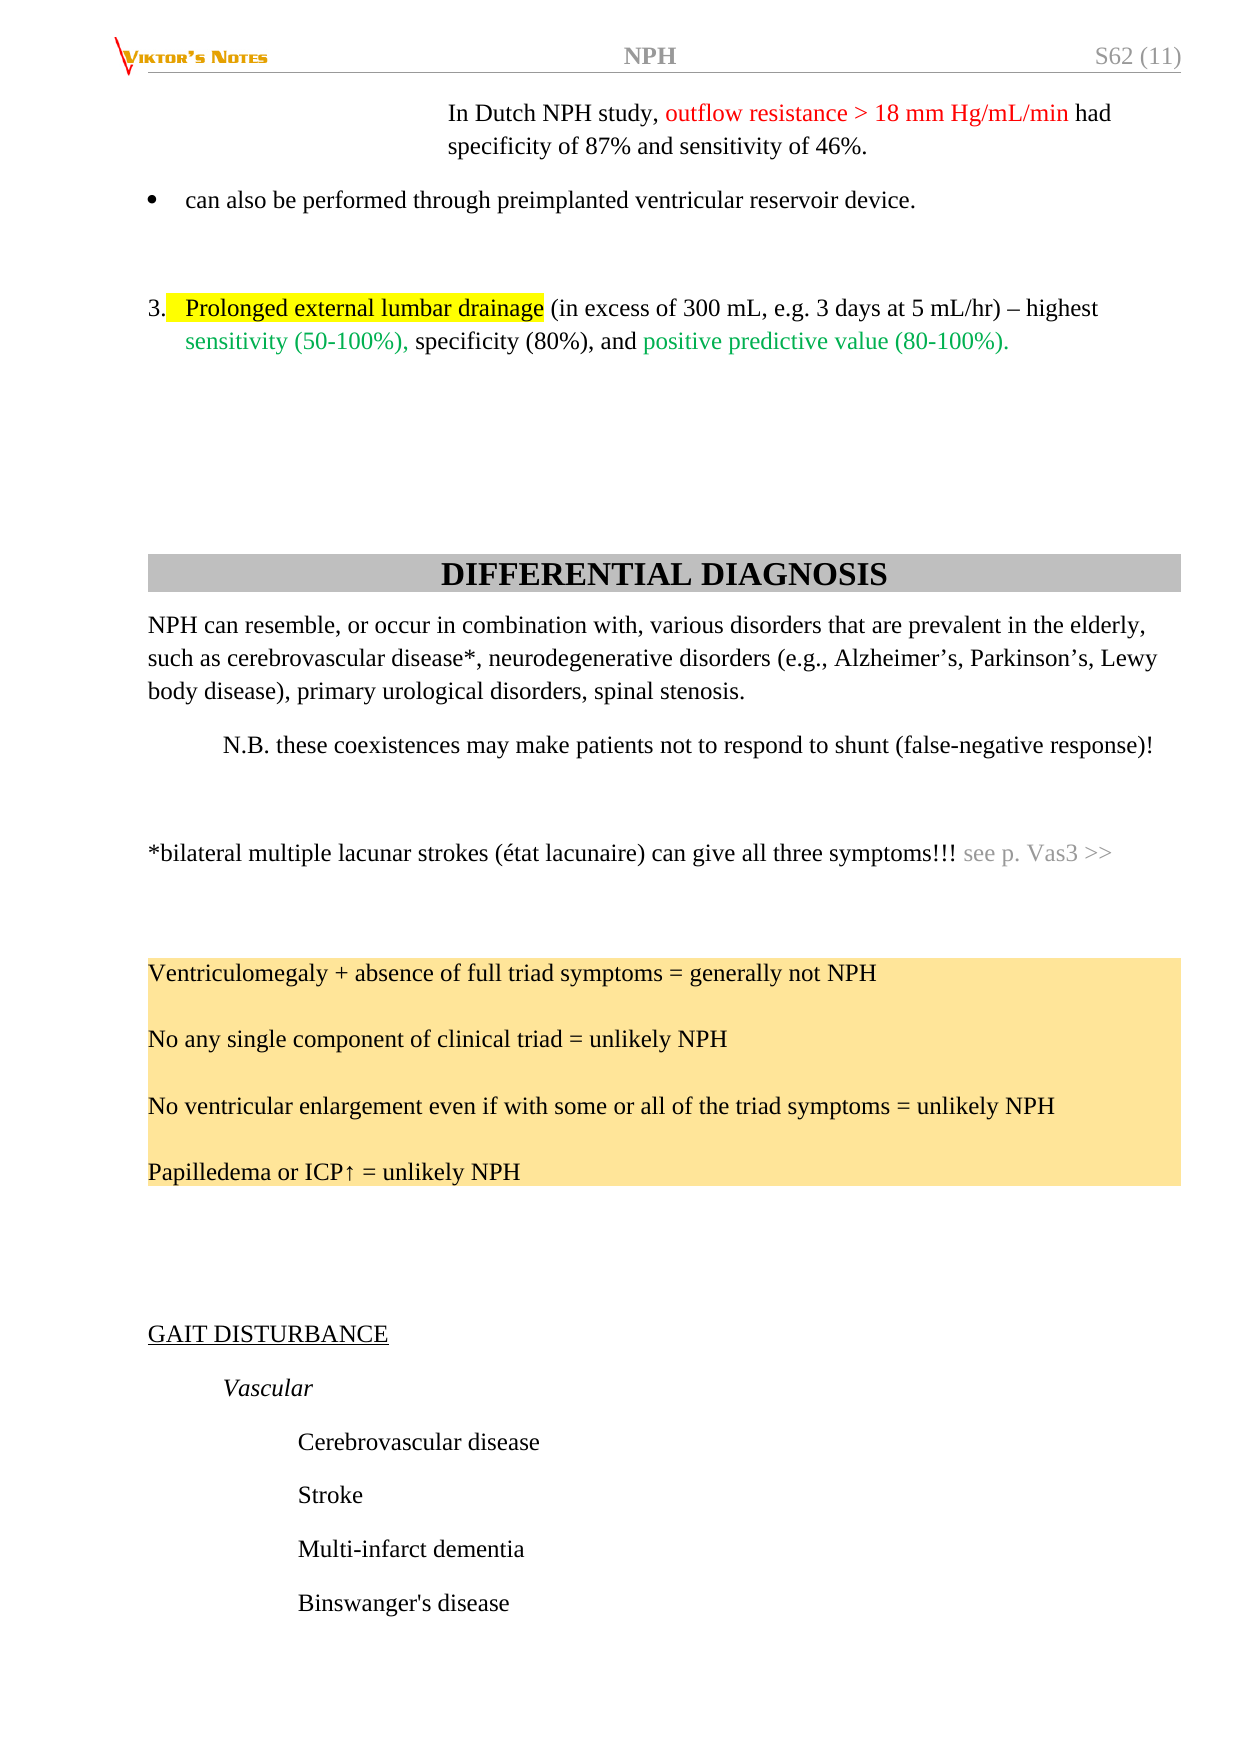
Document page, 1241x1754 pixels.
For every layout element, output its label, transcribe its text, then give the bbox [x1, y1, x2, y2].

text NPH can resemble, or occur in combination with, various disorders that are prevalent in the elderly, such as cerebrovascular disease*, neurodegenerative disorders (e.g., Alzheimer’s, Parkinson’s, Lewy body disease), primary urological disorders, spinal stenosis. [148, 610, 1181, 705]
text N.B. these coexistences may make patients not to respond to shunt (false-negative response)! [223, 730, 1181, 759]
text Differential Diagnosis [148, 554, 1181, 592]
text Papilledema or ICP↑ = unlikely NPH [148, 1157, 1181, 1186]
text Multi-infarct dementia [298, 1534, 1181, 1563]
text Stroke [298, 1480, 1181, 1509]
text No ventricular enlargement even if with some or all of the triad symptoms = unlikely NPH [148, 1091, 1181, 1120]
text No any single component of clinical triad = unlikely NPH [148, 1024, 1181, 1053]
picture [112, 37, 269, 78]
list Prolonged external lumbar drainage (in excess of 300 mL, e.g. 3 days at 5 mL/hr) – highest sensitivity (50-100%), specificity (80%), and positive predictive value (80-100%). [148, 293, 1181, 355]
text *bilateral multiple lacunar strokes (état lacunaire) can give all three symptoms!!! see p. Vas3 >> [148, 838, 1181, 867]
text In Dutch NPH study, outflow resistance > 18 mm Hg/mL/min had specificity of 87% and sensitivity of 46%. [448, 98, 1181, 160]
text Ventriculomegaly + absence of full triad symptoms = generally not NPH [148, 958, 1181, 987]
text Cerebrovascular disease [298, 1427, 1181, 1455]
text Binswanger's disease [298, 1588, 1181, 1617]
list can also be performed through preimplanted ventricular reservoir device. [148, 185, 1181, 214]
text GAIT DISTURBANCE [148, 1319, 1181, 1348]
text Vascular [223, 1373, 1181, 1401]
